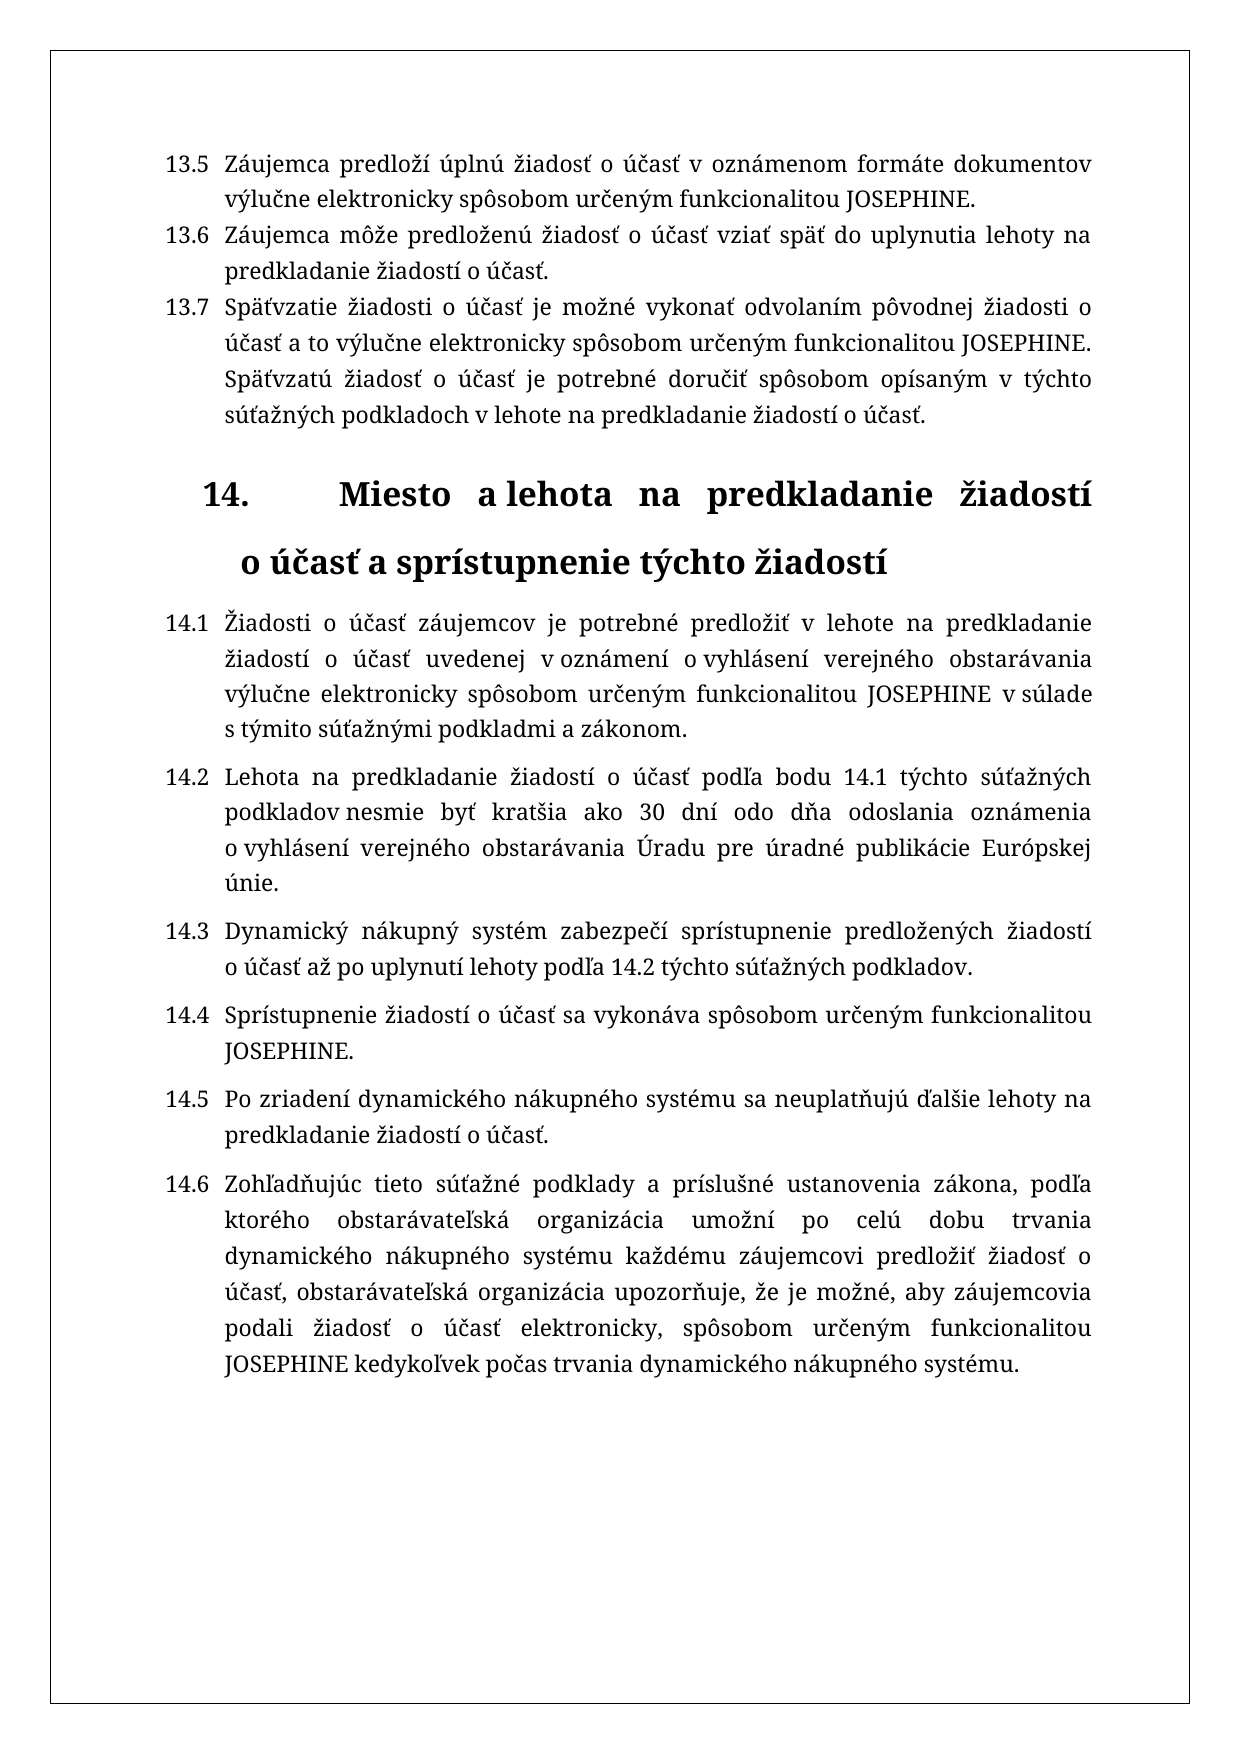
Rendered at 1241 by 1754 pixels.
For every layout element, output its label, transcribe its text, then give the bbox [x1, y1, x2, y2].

text 14.5 Po zriadení dynamického nákupného systému sa neuplatňujú ďalšie lehoty na predkladanie žiadostí o účasť. [165, 1083, 1093, 1151]
text 14.3 Dynamický nákupný systém zabezpečí sprístupnenie predložených žiadostí o účasť až po uplynutí lehoty podľa 14.2 týchto súťažných podkladov. [165, 915, 1093, 982]
subtitle Miesto a lehota na predkladanie žiadostí o účasť a sprístupnenie týchto žiadostí [203, 471, 1093, 584]
text 13.6 Záujemca môže predloženú žiadosť o účasť vziať späť do uplynutia lehoty na predkladanie žiadostí o účasť. [165, 219, 1093, 287]
text 14.1 Žiadosti o účasť záujemcov je potrebné predložiť v lehote na predkladanie žiadostí o účasť uvedenej v oznámení o vyhlásení verejného obstarávania výlučne elektronicky spôsobom určeným funkcionalitou JOSEPHINE v súlade s týmito súťažnými podkladmi a zákonom. [165, 607, 1093, 744]
text 13.5 Záujemca predloží úplnú žiadosť o účasť v oznámenom formáte dokumentov výlučne elektronicky spôsobom určeným funkcionalitou JOSEPHINE. [165, 147, 1093, 215]
text 14.4 Sprístupnenie žiadostí o účasť sa vykonáva spôsobom určeným funkcionalitou JOSEPHINE. [165, 999, 1093, 1066]
text 14.6 Zohľadňujúc tieto súťažné podklady a príslušné ustanovenia zákona, podľa ktorého obstarávateľská organizácia umožní po celú dobu trvania dynamického nákupného systému každému záujemcovi predložiť žiadosť o účasť, obstarávateľská organizácia upozorňuje, že je možné, aby záujemcovia podali žiadosť o účasť elektronicky, spôsobom určeným funkcionalitou JOSEPHINE kedykoľvek počas trvania dynamického nákupného systému. [165, 1168, 1093, 1379]
text 13.7 Späťvzatie žiadosti o účasť je možné vykonať odvolaním pôvodnej žiadosti o účasť a to výlučne elektronicky spôsobom určeným funkcionalitou JOSEPHINE. Späťvzatú žiadosť o účasť je potrebné doručiť spôsobom opísaným v týchto súťažných podkladoch v lehote na predkladanie žiadostí o účasť. [165, 291, 1093, 430]
text 14.2 Lehota na predkladanie žiadostí o účasť podľa bodu 14.1 týchto súťažných podkladov nesmie byť kratšia ako 30 dní odo dňa odoslania oznámenia o vyhlásení verejného obstarávania Úradu pre úradné publikácie Európskej únie. [165, 761, 1093, 898]
